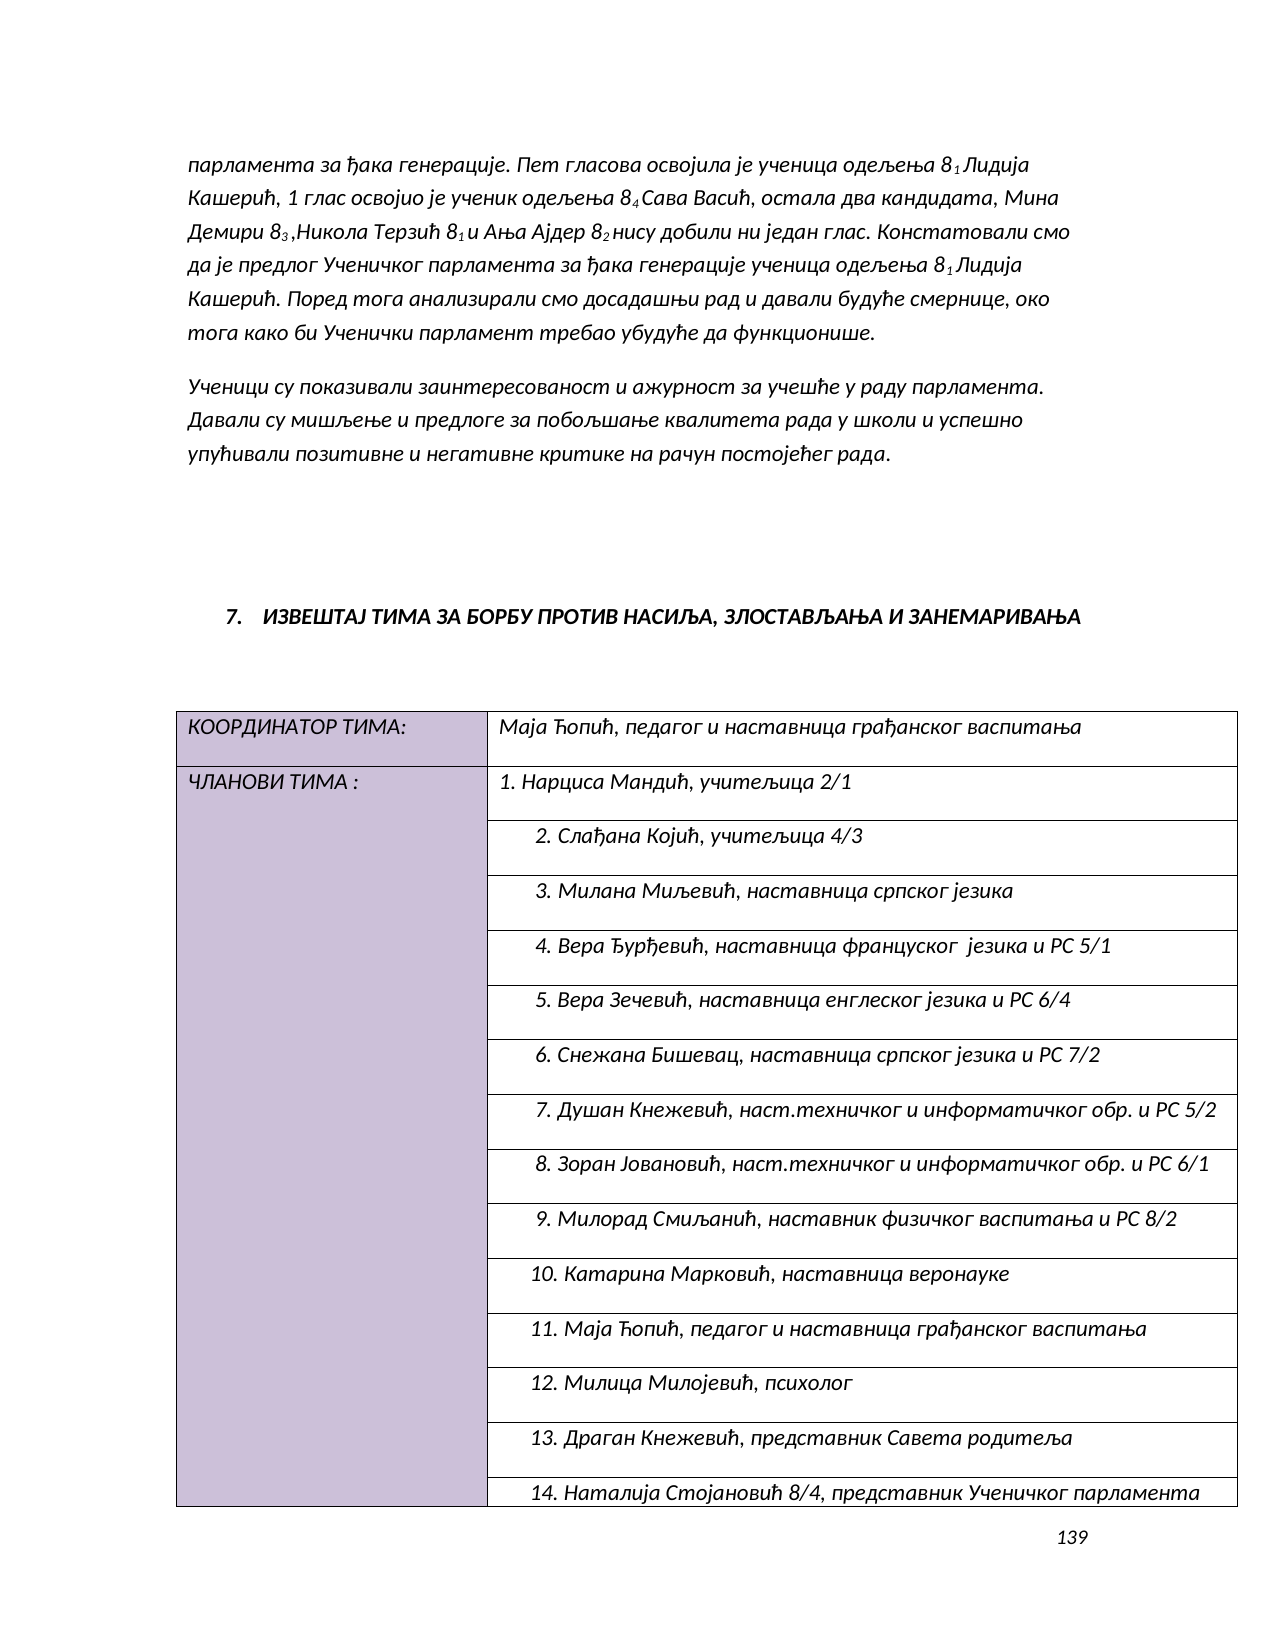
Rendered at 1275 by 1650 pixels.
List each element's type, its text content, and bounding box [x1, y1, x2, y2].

table_cell 3. Милана Миљевић, наставница српског језика [488, 876, 1237, 930]
table_cell 14. Наталија Стојановић 8/4, представник Ученичког парламента [488, 1478, 1237, 1506]
table_cell 8. Зоран Јовановић, наст.техничког и информатичког обр. и РС 6/1 [488, 1150, 1237, 1203]
table_cell ЧЛАНОВИ ТИМА : [177, 767, 487, 1506]
table_cell 1. Нарциса Мандић, учитељица 2/1 [488, 767, 1237, 820]
text Ученици су показивали заинтересованост и ажурност за учешће у раду парламента. Давали су мишљење и предлоге за побољшање квалитета рада у школи и успешно упућивали позитивне и негативне критике на рачун постојећег радa. [187, 372, 1087, 467]
table_header КООРДИНАТОР ТИМА: [177, 712, 487, 766]
table_cell 13. Драган Кнежевић, представник Савета родитеља [488, 1423, 1237, 1477]
table_cell 9. Милорад Смиљанић, наставник физичког васпитања и РС 8/2 [488, 1204, 1237, 1258]
table_cell 2. Слађана Којић, учитељица 4/3 [488, 821, 1237, 875]
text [187, 150, 1087, 346]
table_cell 10. Катарина Марковић, наставница веронауке [488, 1259, 1237, 1313]
list ИЗВЕШТАЈ ТИМА ЗА БОРБУ ПРОТИВ НАСИЉА, ЗЛОСТАВЉАЊА И ЗАНЕМАРИВАЊА [225, 602, 1087, 630]
table_cell 7. Душан Кнежевић, наст.техничког и информатичког обр. и РС 5/2 [488, 1095, 1237, 1148]
table_cell 12. Милица Милојевић, психолог [488, 1368, 1237, 1422]
table_cell 6. Снежана Бишевац, наставница српског језика и РС 7/2 [488, 1040, 1237, 1094]
table_cell 11. Маја Ћопић, педагог и наставница грађанског васпитања [488, 1314, 1237, 1367]
table_cell 5. Вера Зечевић, наставница енглеског језика и РС 6/4 [488, 986, 1237, 1039]
table_cell 4. Вера Ђурђевић, наставница француског језика и РС 5/1 [488, 931, 1237, 984]
table_header Маја Ћопић, педагог и наставница грађанског васпитања [488, 712, 1237, 766]
